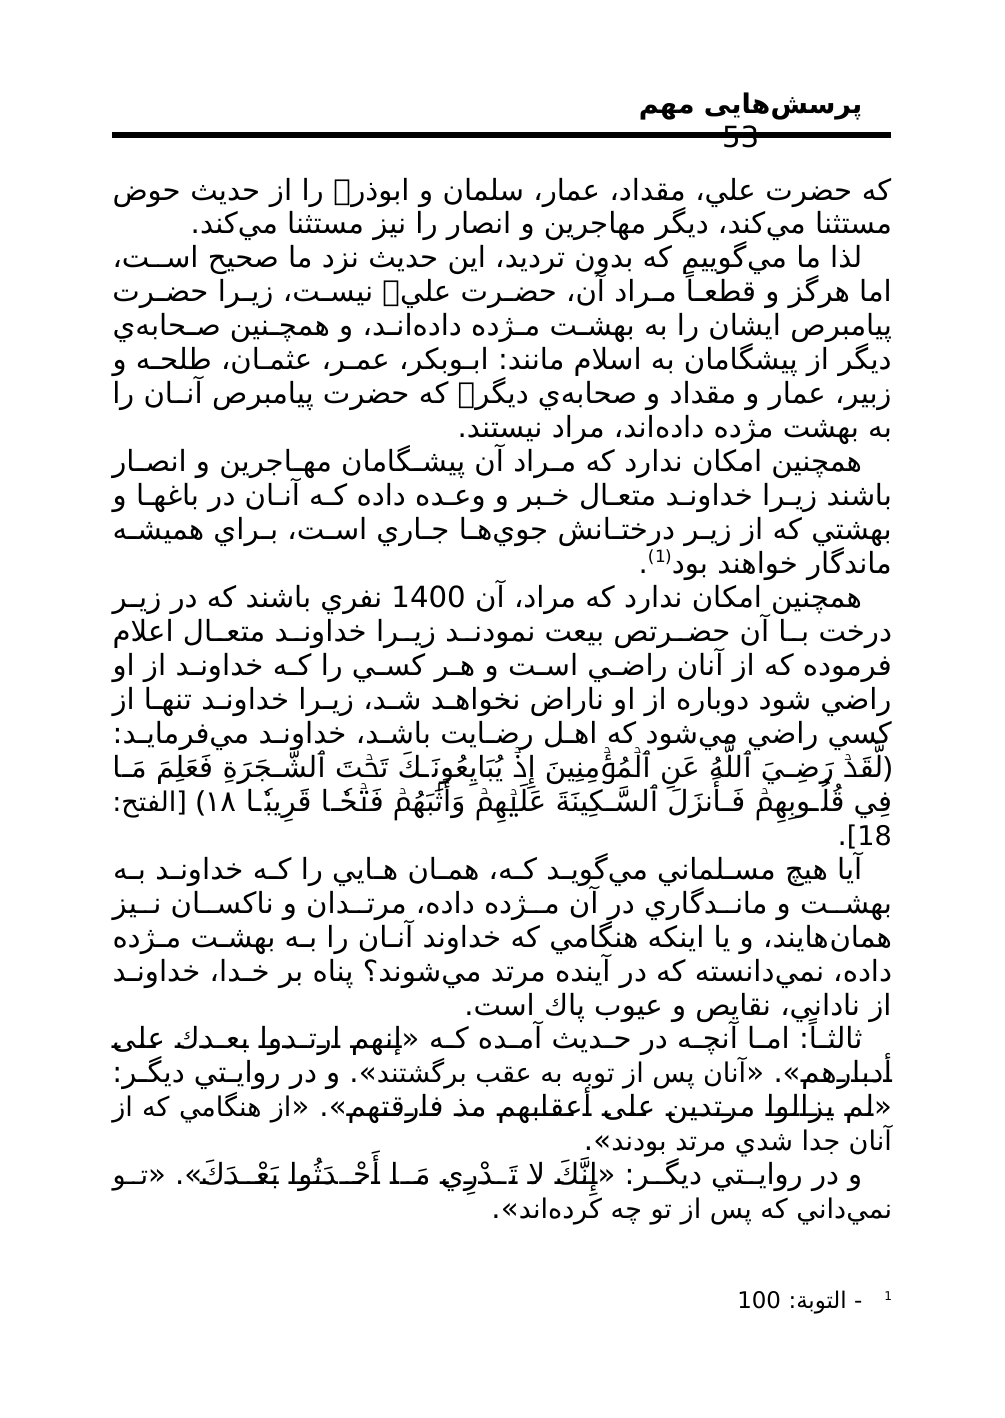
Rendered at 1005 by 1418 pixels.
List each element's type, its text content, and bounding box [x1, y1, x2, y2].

text آيا هيچ مسلماني مي‌گويد كه، همان هايي را كه خداوند به بهشت و ماندگاري در آن مژده داده، مرتدان و ناكسان نيز همان‌هايند، و يا اينكه هنگامي كه خداوند آنان را به بهشت مژده داده، نمي‌دانسته كه در آينده مرتد مي‌شوند؟ پناه بر خدا، خداوند از ناداني، نقايص و عيوب پاك است. [112, 852, 892, 1022]
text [112, 173, 892, 241]
text ثالثاً: اما آنچه در حديث آمده كه «إنهم ارتدوا بعدك على أدبارهم». «آنان پس از توبه به عقب برگشتند». و در روايتي ديگر: «لم يزالوا مرتدين على أعقابهم مذ فارقتهم». «از هنگامي كه از آنان جدا شدي مرتد بودند». [112, 1022, 892, 1158]
text لذا ما مي‌گوييم كه بدون ترديد، اين حديث نزد ما صحيح است، اما هرگز و قطعاً مراد آن، حضرت علي نيست، زيرا حضرت پيامبرص ايشان را به بهشت مژده داده‌اند، و همچنين صحابه‌ي ديگر از پيشگامان به اسلام مانند: ابوبكر، عمر، عثمان، طلحه و زبير، عمار و مقداد و صحابه‌ي ديگر كه حضرت پيامبرص آنان را به بهشت مژده داده‌اند، مراد نيستند. [112, 241, 892, 444]
text همچنين امكان ندارد كه مراد، آن 1400 نفري باشند كه در زير درخت با آن حضرتص بيعت نمودند زيرا خداوند متعال اعلام فرموده كه از آنان راضي است و هر كسي را كه خداوند از او راضي شود دوباره از او ناراض نخواهد شد، زيرا خداوند تنها از كسي راضي مي‌شود كه اهل رضايت باشد، خداوند مي‌فرمايد: ﴿لَّقَدۡ رَضِيَ ٱللَّهُ عَنِ ٱلۡمُؤۡمِنِينَ إِذۡ يُبَايِعُونَكَ تَحۡتَ ٱلشَّجَرَةِ فَعَلِمَ مَا فِي قُلُوبِهِمۡ فَأَنزَلَ ٱلسَّكِينَةَ عَلَيۡهِمۡ وَأَثَٰبَهُمۡ فَتۡحٗا قَرِيبٗا ١٨﴾ [الفتح: 18]. [112, 580, 892, 852]
text همچنين امكان ندارد كه مراد آن پيشگامان مهاجرين و انصار باشند زيرا خداوند متعال خبر و وعده داده كه آنان در باغها و بهشتي كه از زير درختانش جوي‌ها جاري است، براي هميشه ماندگار خواهند بود(). [112, 444, 892, 580]
text و در روايتي ديگر: «إِنَّكَ لا تَدْرِي مَا أَحْدَثُوا بَعْدَكَ». «تو نمي‌داني كه پس از تو چه كرده‌اند». [112, 1158, 892, 1226]
